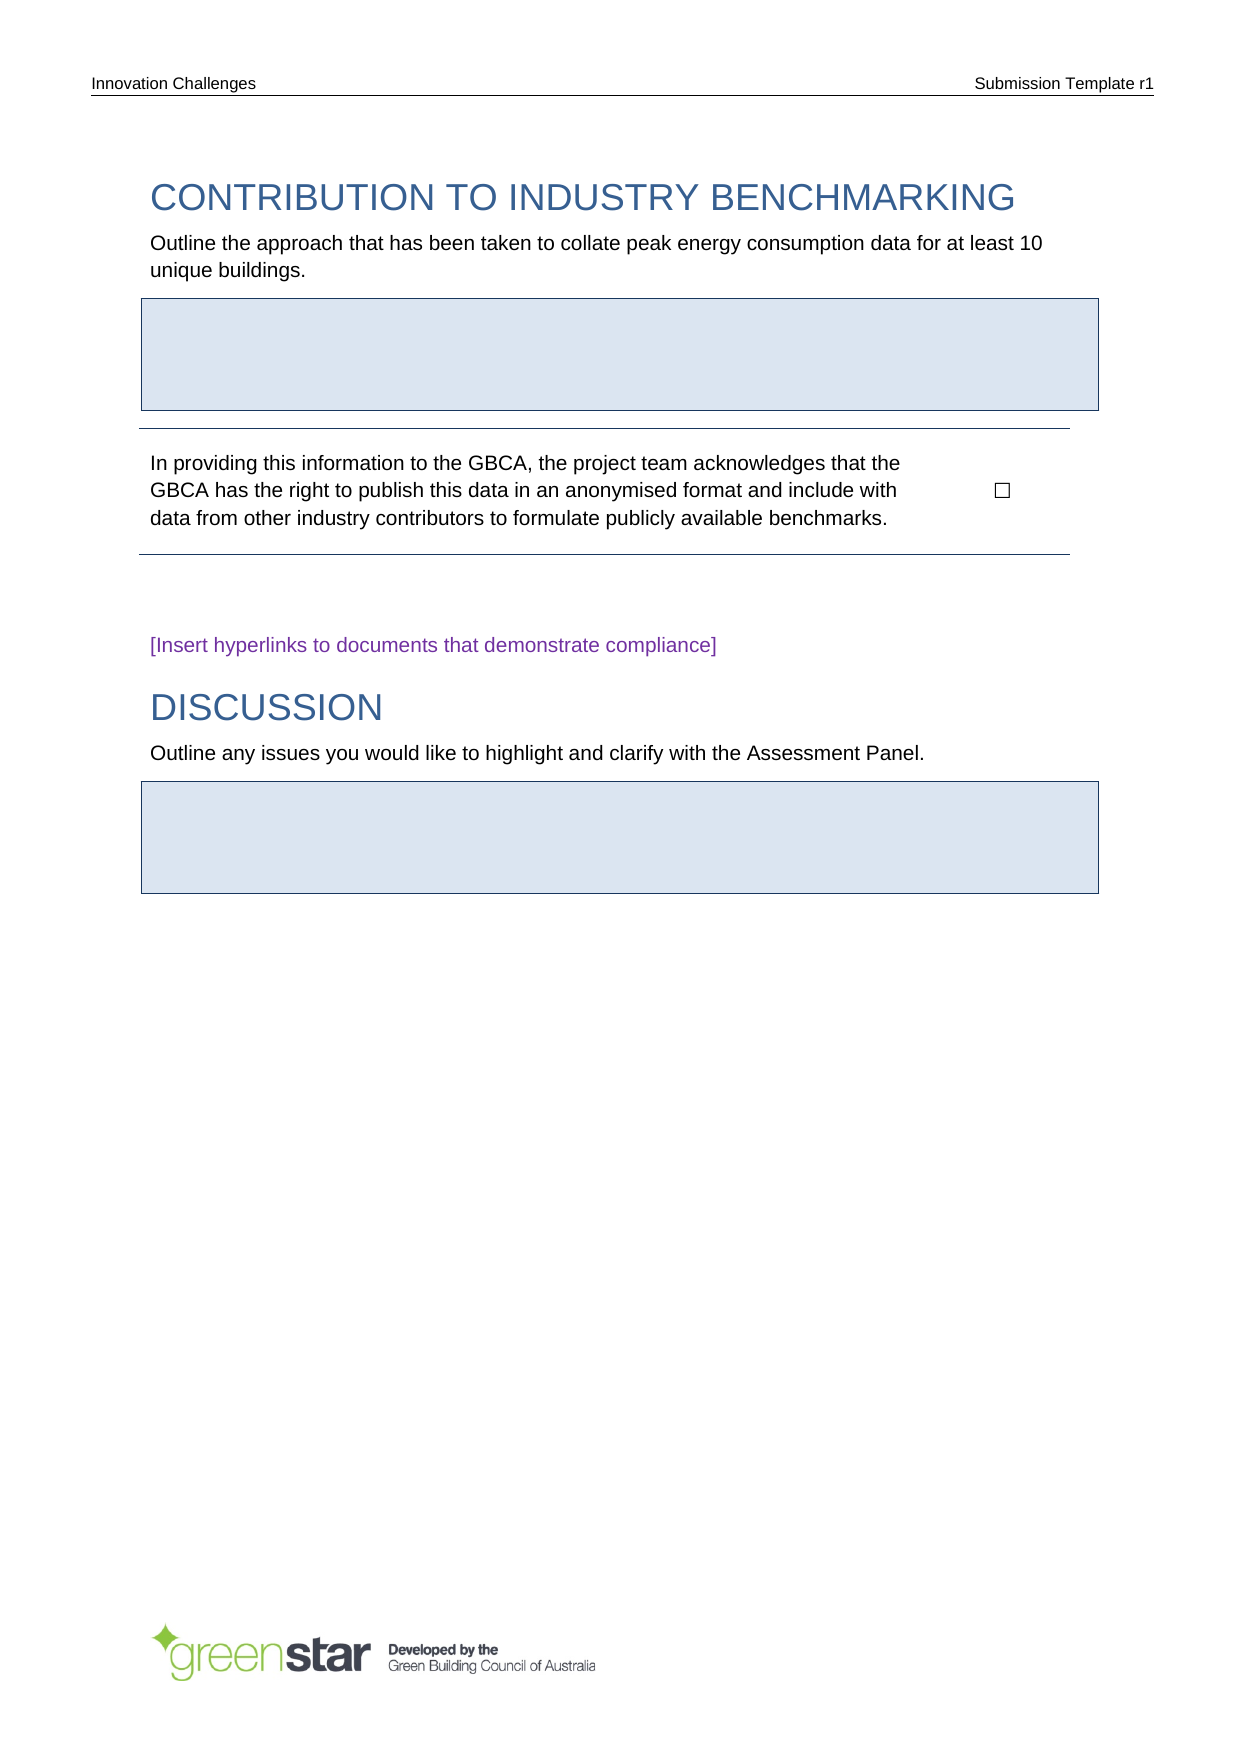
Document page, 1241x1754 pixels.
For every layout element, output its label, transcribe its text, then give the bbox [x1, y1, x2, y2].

text Outline the approach that has been taken to collate peak energy consumption data for at least 10 unique buildings. [150, 231, 1090, 282]
picture [150, 1622, 596, 1681]
subtitle Contribution to Industry benchmarking [150, 175, 1090, 218]
text Outline any issues you would like to highlight and clarify with the Assessment Panel. [150, 741, 1090, 765]
table_header In providing this information to the GBCA, the project team acknowledges that the GBCA has the right to publish this data in an anonymised format and include with data from other industry contributors to formulate publicly available benchmarks. [139, 429, 935, 554]
subtitle DISCUSSION [150, 685, 1090, 728]
text [Insert hyperlinks to documents that demonstrate compliance] [150, 633, 1090, 657]
table_header [935, 429, 1069, 554]
